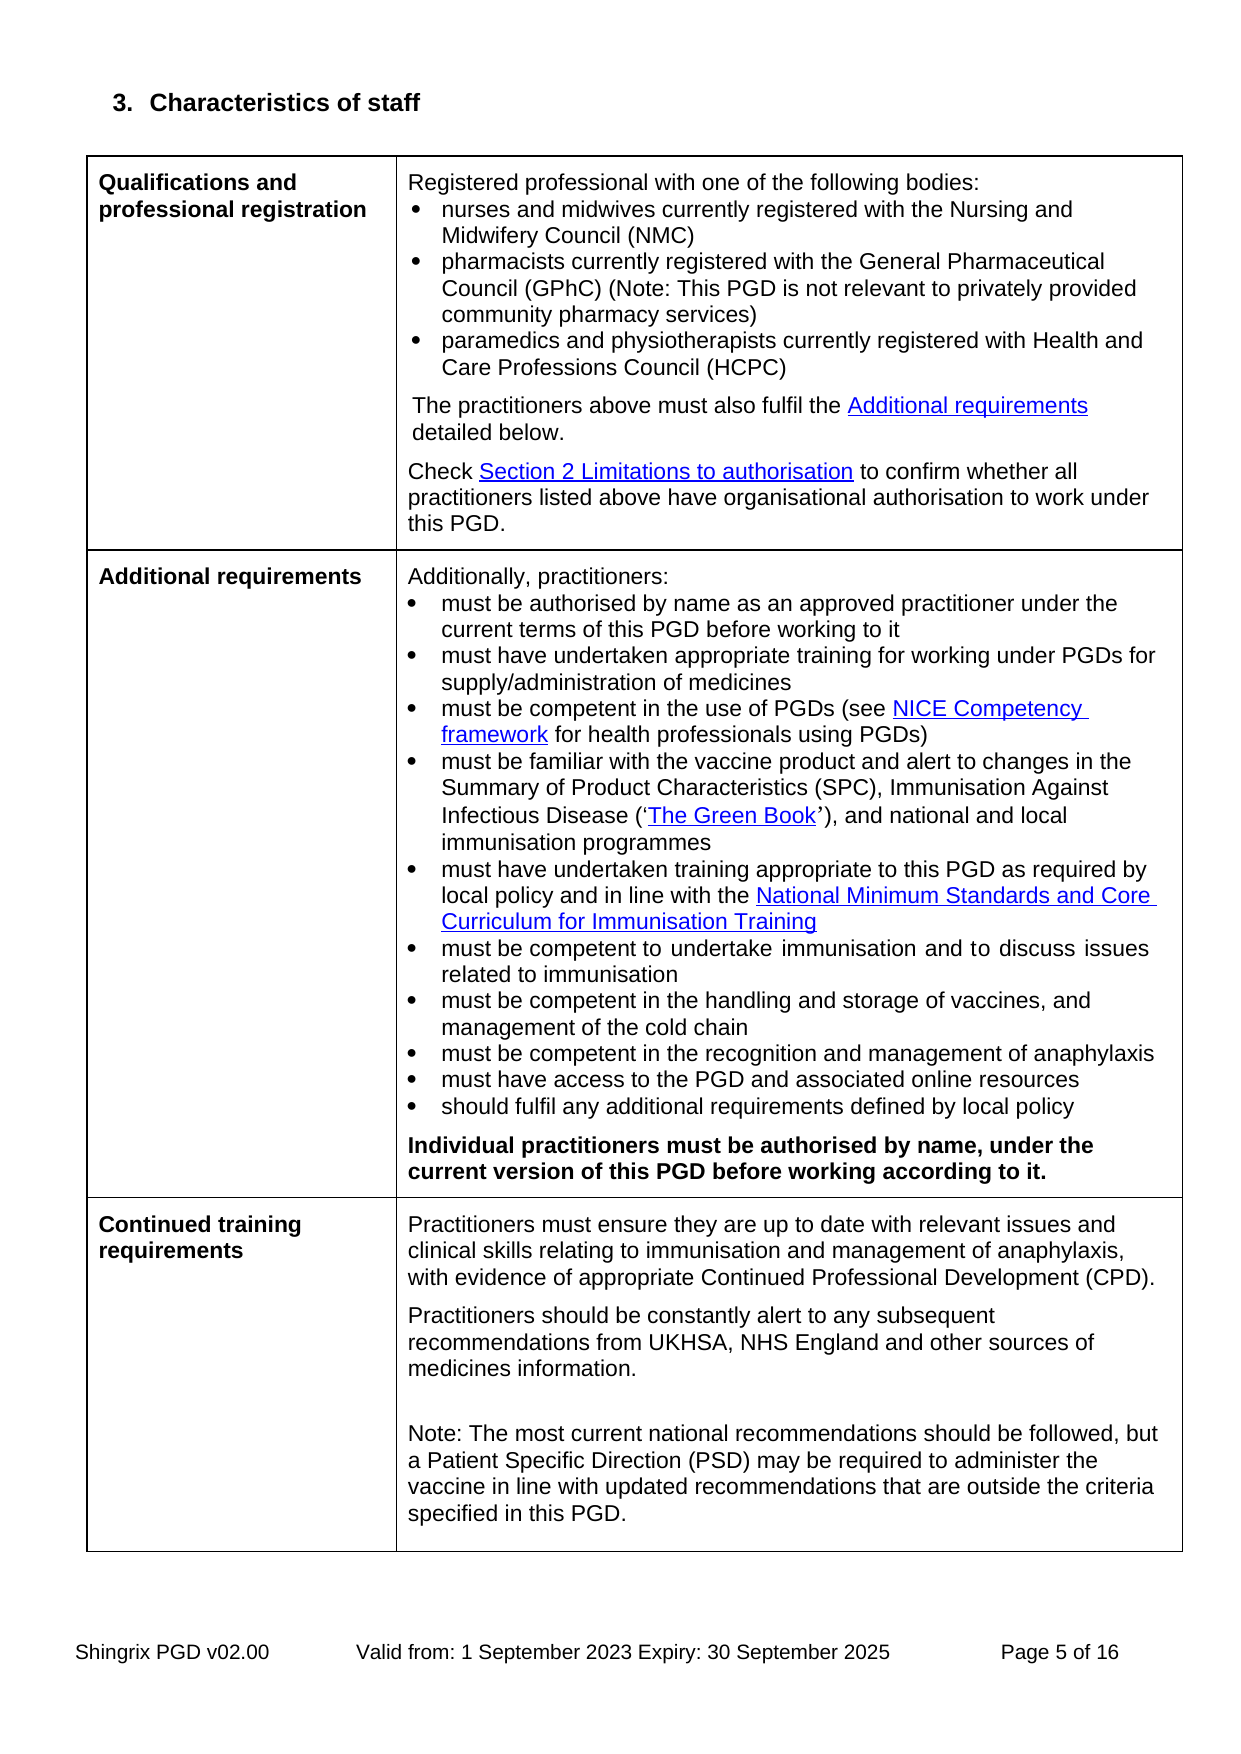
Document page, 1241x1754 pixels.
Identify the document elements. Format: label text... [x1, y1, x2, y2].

table_header Registered professional with one of the following bodies: nurses and midwives currently registered with the Nursing and Midwifery Council (NMC) pharmacists currently registered with the General Pharmaceutical Council (GPhC) (Note: This PGD is not relevant to privately provided community pharmacy services) paramedics and physiotherapists currently registered with Health and Care Professions Council (HCPC) The practitioners above must also fulfil the Additional requirements detailed below. Check Section 2 Limitations to authorisation to confirm whether all practitioners listed above have organisational authorisation to work under this PGD. [397, 157, 1182, 549]
table_cell Practitioners must ensure they are up to date with relevant issues and clinical skills relating to immunisation and management of anaphylaxis, with evidence of appropriate Continued Professional Development (CPD). Practitioners should be constantly alert to any subsequent recommendations from UKHSA, NHS England and other sources of medicines information. Note: The most current national recommendations should be followed, but a Patient Specific Direction (PSD) may be required to administer the vaccine in line with updated recommendations that are outside the criteria specified in this PGD. [397, 1198, 1182, 1551]
table_cell Continued training requirements [88, 1198, 396, 1551]
table_header Qualifications and professional registration [88, 157, 396, 549]
table_cell Additional requirements [88, 551, 396, 1197]
table_cell Additionally, practitioners: must be authorised by name as an approved practitioner under the current terms of this PGD before working to it must have undertaken appropriate training for working under PGDs for supply/administration of medicines must be competent in the use of PGDs (see NICE Competency framework for health professionals using PGDs) must be familiar with the vaccine product and alert to changes in the Summary of Product Characteristics (SPC), Immunisation Against Infectious Disease (‘The Green Book’), and national and local immunisation programmes must have undertaken training appropriate to this PGD as required by local policy and in line with the must be competent to undertake immunisation and to discuss issues related to immunisation must be competent in the handling and storage of vaccines, and management of the cold chain must be competent in the recognition and management of anaphylaxis must have access to the PGD and associated online resources should fulfil any additional requirements defined by local policy Individual practitioners must be authorised by name, under the current version of this PGD before working according to it. [397, 551, 1182, 1197]
subtitle Characteristics of staff [112, 87, 1165, 116]
